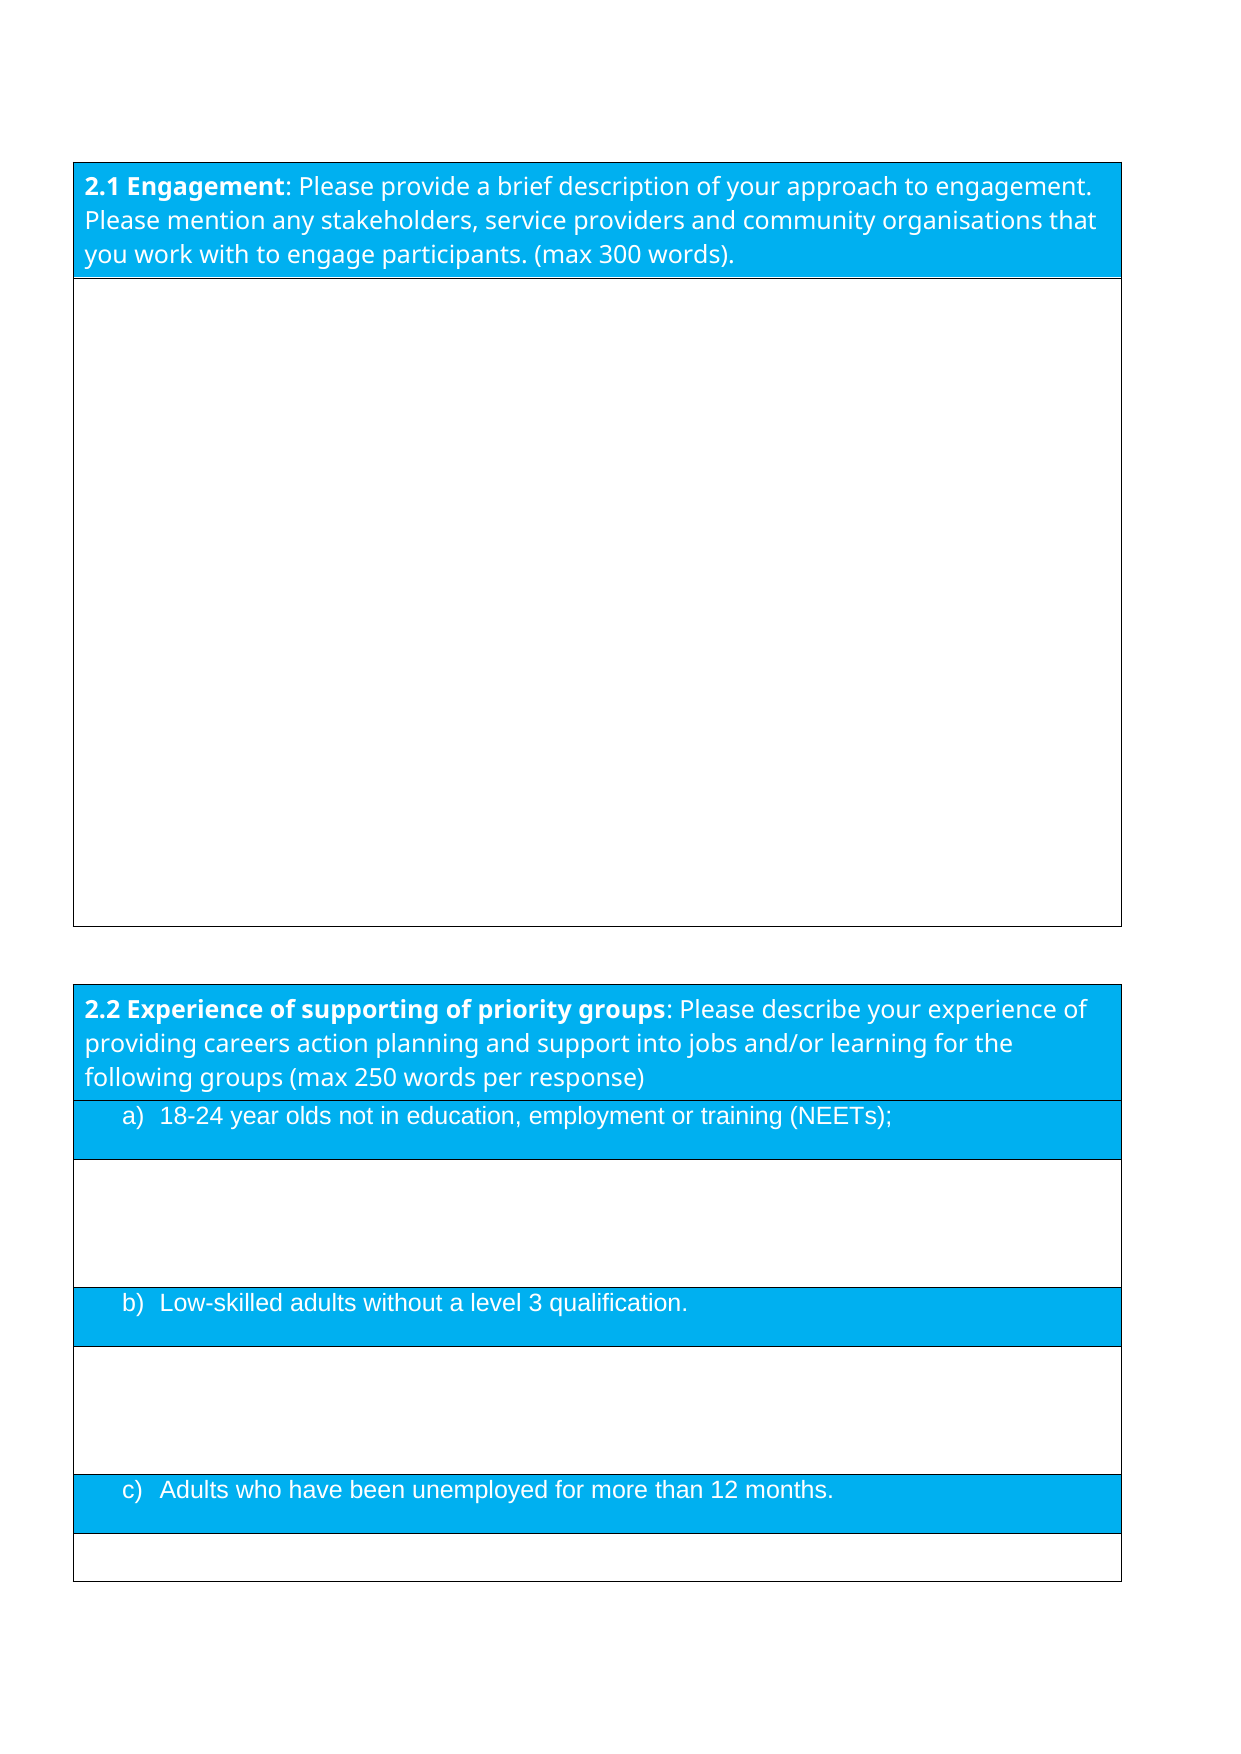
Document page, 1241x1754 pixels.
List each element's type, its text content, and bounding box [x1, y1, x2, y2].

table_header 2.2 Experience of supporting of priority groups: Please describe your experience of providing careers action planning and support into jobs and/or learning for the following groups (max 250 words per response) [74, 985, 1121, 1100]
table_cell Adults who have been unemployed for more than 12 months. [74, 1475, 1121, 1533]
table_header 2.1 Engagement: Please provide a brief description of your approach to engagement. Please mention any stakeholders, service providers and community organisations that you work with to engage participants. (max 300 words). [74, 163, 1121, 277]
table_cell [74, 1160, 1121, 1287]
table_cell [74, 1534, 1121, 1581]
table_cell Low-skilled adults without a level 3 qualification. [74, 1288, 1121, 1346]
table_cell 18-24 year olds not in education, employment or training (NEETs); [74, 1101, 1121, 1159]
table_cell [74, 1347, 1121, 1474]
table_cell [74, 279, 1121, 926]
